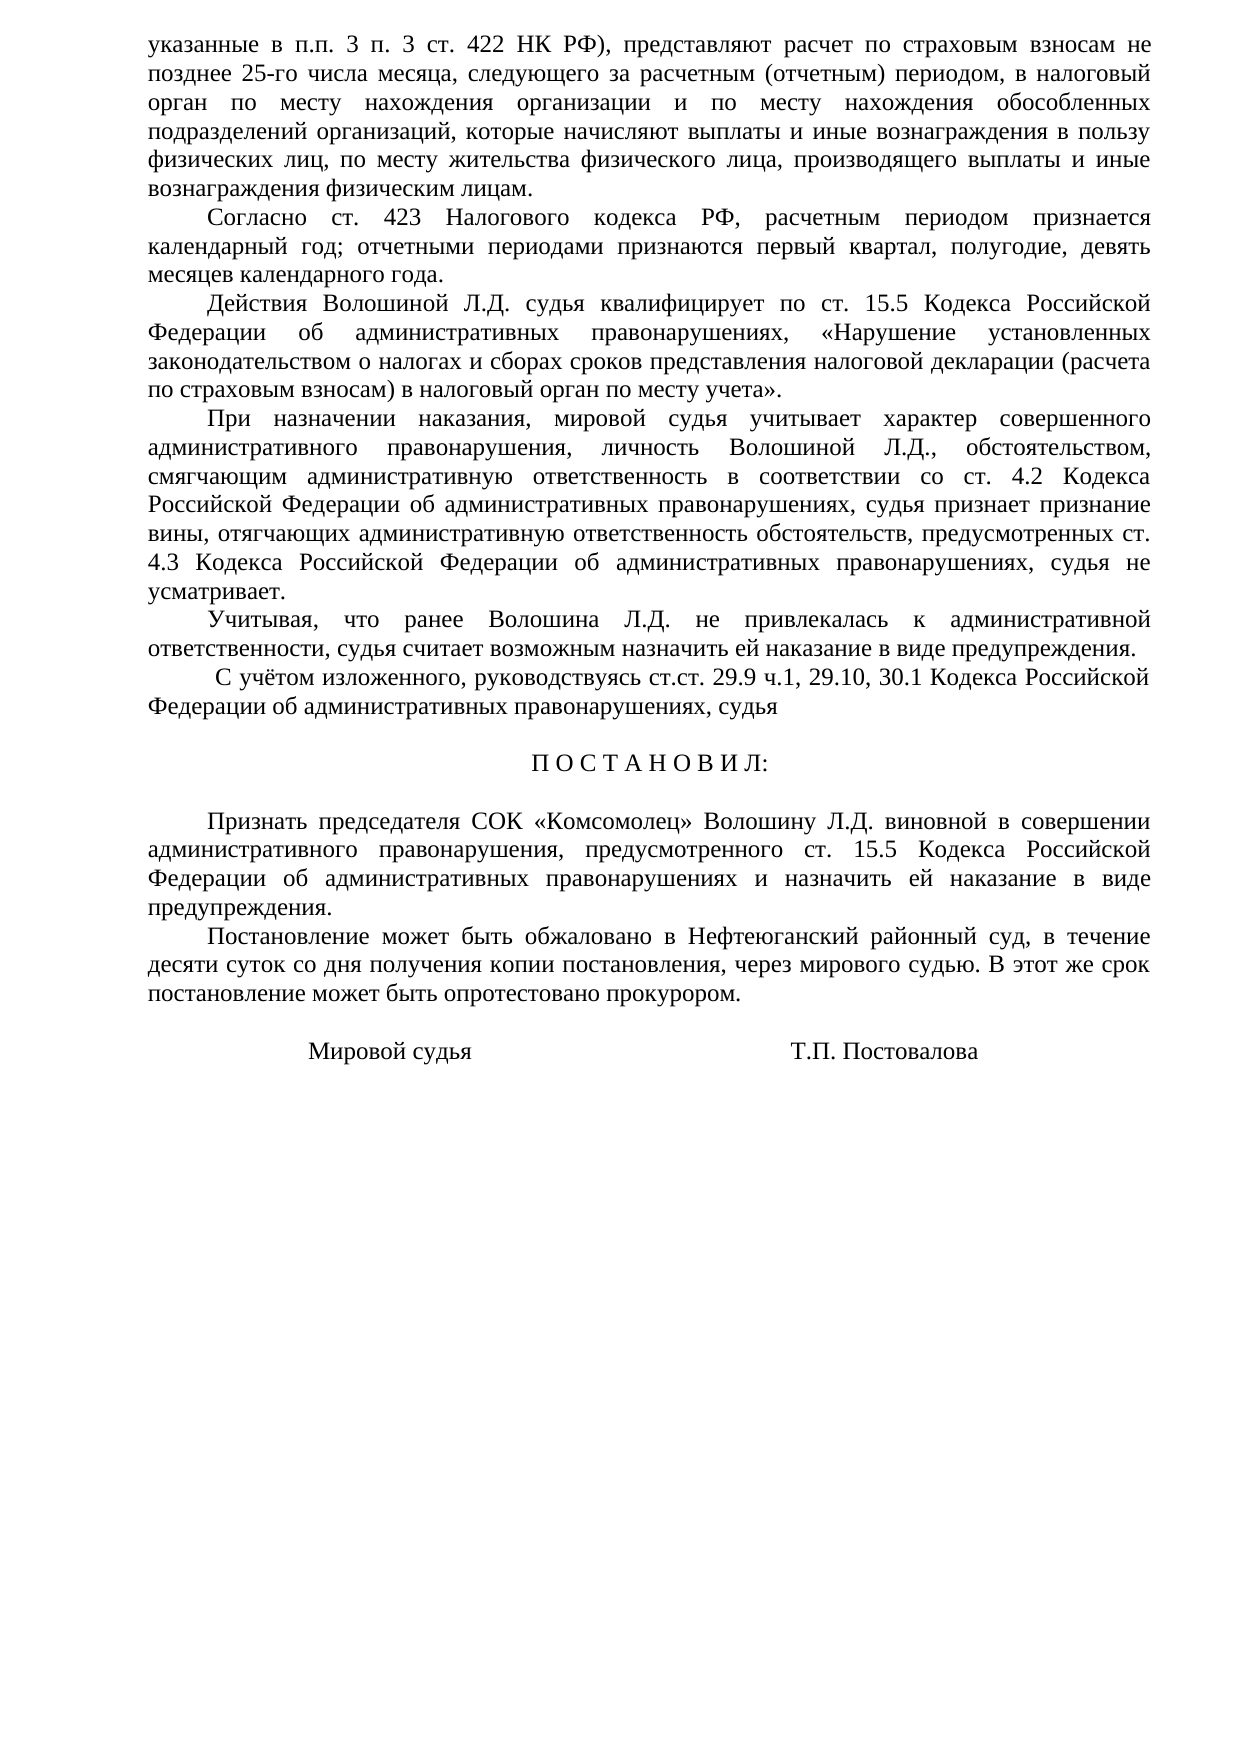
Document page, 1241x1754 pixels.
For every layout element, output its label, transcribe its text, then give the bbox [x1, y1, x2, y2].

text Действия Волошиной Л.Д. судья квалифицирует по ст. 15.5 Кодекса Российской Федерации об административных правонарушениях, «Нарушение установленных законодательством о налогах и сборах сроков представления налоговой декларации (расчета по страховым взносам) в налоговый орган по месту учета». [148, 288, 1152, 403]
text Учитывая, что ранее Волошина Л.Д. не привлекалась к административной ответственности, судья считает возможным назначить ей наказание в виде предупреждения. [148, 604, 1152, 662]
text Мировой судья Т.П. Постовалова [148, 1036, 1152, 1064]
text При назначении наказания, мировой судья учитывает характер совершенного административного правонарушения, личность Волошиной Л.Д., обстоятельством, смягчающим административную ответственность в соответствии со ст. 4.2 Кодекса Российской Федерации об административных правонарушениях, судья признает признание вины, отягчающих административную ответственность обстоятельств, предусмотренных ст. 4.3 Кодекса Российской Федерации об административных правонарушениях, судья не усматривает. [148, 403, 1152, 604]
text Признать председателя СОК «Комсомолец» Волошину Л.Д. виновной в совершении административного правонарушения, предусмотренного ст. 15.5 Кодекса Российской Федерации об административных правонарушениях и назначить ей наказание в виде предупреждения. [148, 806, 1152, 921]
text П О С Т А Н О В И Л: [148, 748, 1152, 777]
text Постановление может быть обжаловано в Нефтеюганский районный суд, в течение десяти суток со дня получения копии постановления, через мирового судью. В этот же срок постановление может быть опротестовано прокурором. [148, 921, 1152, 1007]
text Согласно ст. 423 Налогового кодекса РФ, расчетным периодом признается календарный год; отчетными периодами признаются первый квартал, полугодие, девять месяцев календарного года. [148, 202, 1152, 288]
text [148, 29, 1152, 202]
text С учётом изложенного, руководствуясь ст.ст. 29.9 ч.1, 29.10, 30.1 Кодекса Российской Федерации об административных правонарушениях, судья [148, 662, 1152, 719]
